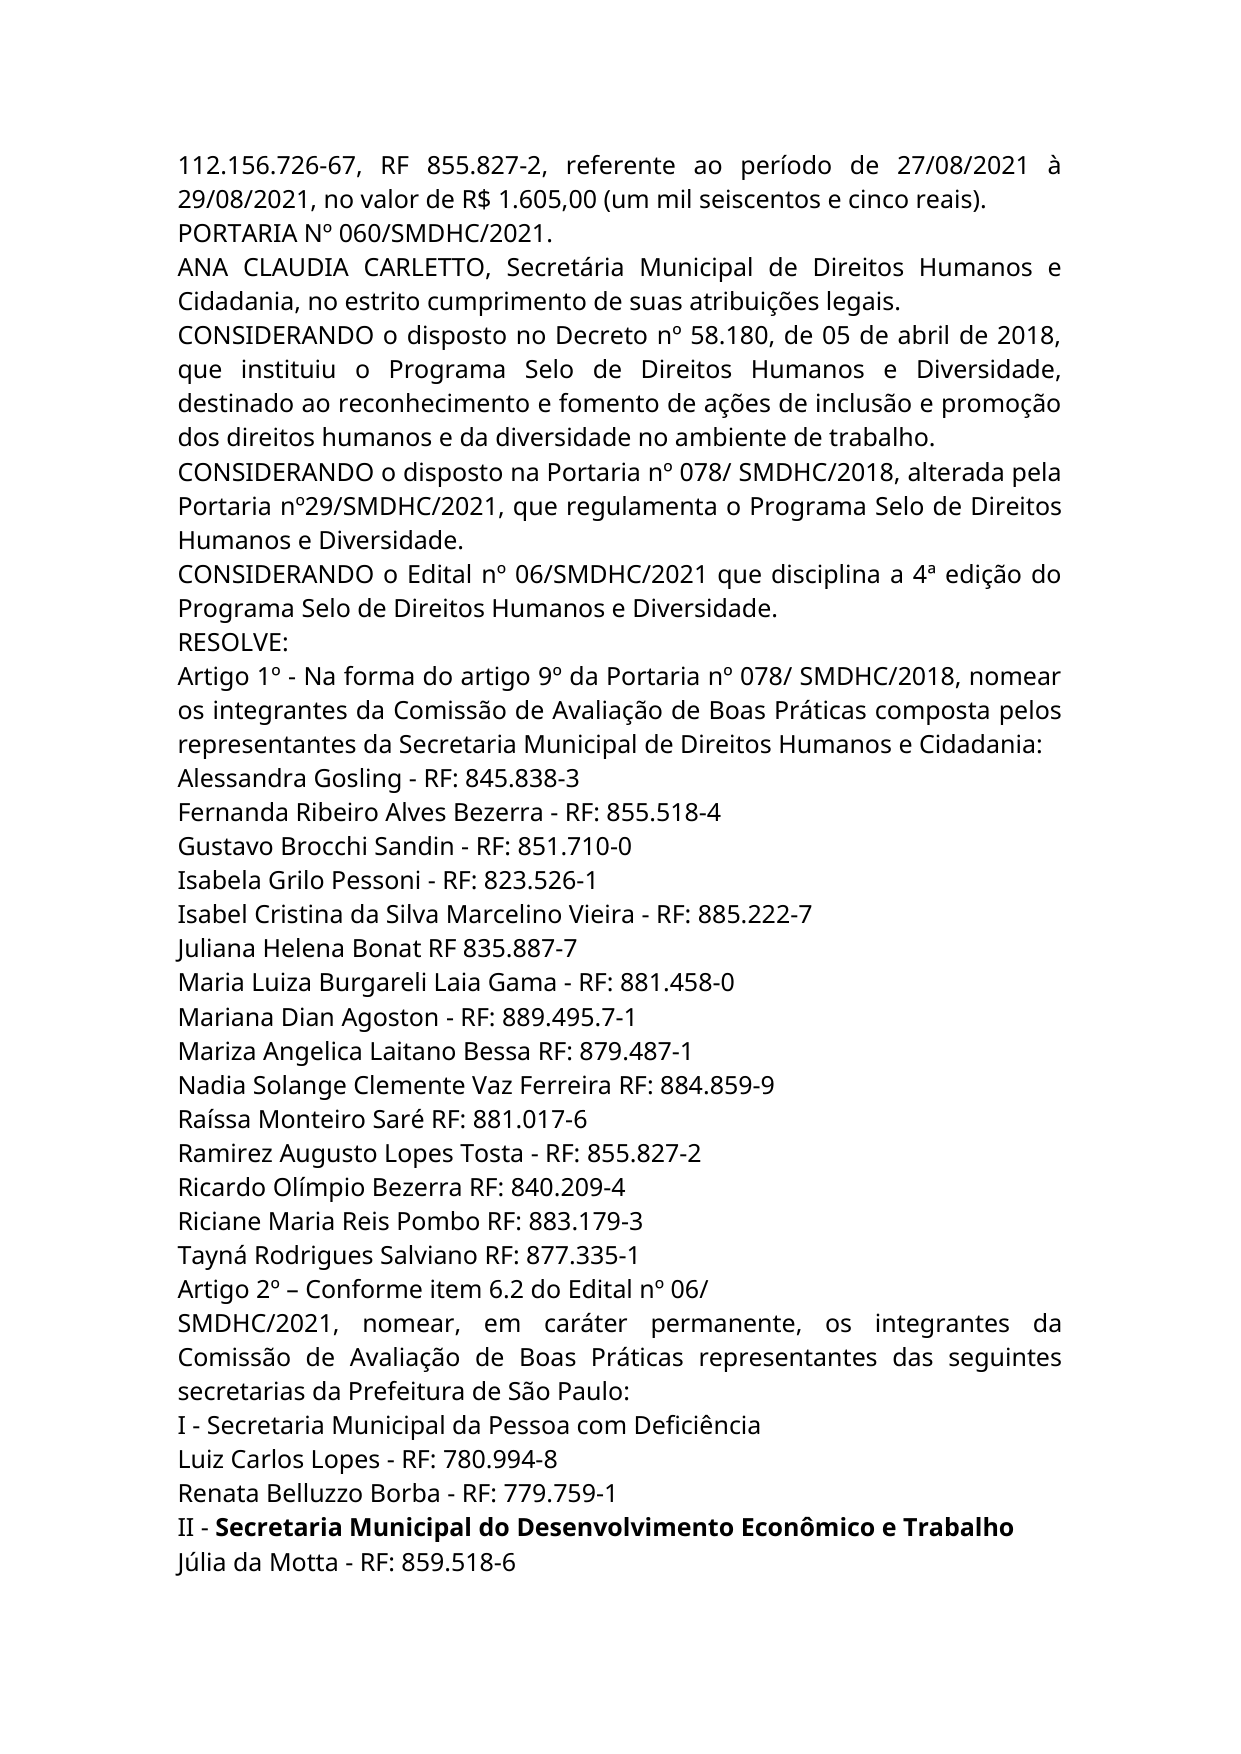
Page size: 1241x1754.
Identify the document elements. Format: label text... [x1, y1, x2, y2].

text Luiz Carlos Lopes - RF: 780.994-8 [177, 1442, 1063, 1476]
text Alessandra Gosling - RF: 845.838-3 [177, 761, 1063, 795]
text Nadia Solange Clemente Vaz Ferreira RF: 884.859-9 [177, 1067, 1063, 1101]
text CONSIDERANDO o disposto na Portaria nº 078/ SMDHC/2018, alterada pela Portaria nº29/SMDHC/2021, que regulamenta o Programa Selo de Direitos Humanos e Diversidade. [177, 454, 1063, 556]
text ANA CLAUDIA CARLETTO, Secretária Municipal de Direitos Humanos e Cidadania, no estrito cumprimento de suas atribuições legais. [177, 250, 1063, 318]
text Maria Luiza Burgareli Laia Gama - RF: 881.458-0 [177, 965, 1063, 999]
text Artigo 1º - Na forma do artigo 9º da Portaria nº 078/ SMDHC/2018, nomear os integrantes da Comissão de Avaliação de Boas Práticas composta pelos representantes da Secretaria Municipal de Direitos Humanos e Cidadania: [177, 658, 1063, 761]
text CONSIDERANDO o Edital nº 06/SMDHC/2021 que disciplina a 4ª edição do Programa Selo de Direitos Humanos e Diversidade. [177, 556, 1063, 624]
text Raíssa Monteiro Saré RF: 881.017-6 [177, 1101, 1063, 1135]
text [177, 148, 1063, 216]
text RESOLVE: [177, 624, 1063, 658]
text Mariza Angelica Laitano Bessa RF: 879.487-1 [177, 1033, 1063, 1067]
text Artigo 2º – Conforme item 6.2 do Edital nº 06/ [177, 1272, 1063, 1306]
text Gustavo Brocchi Sandin - RF: 851.710-0 [177, 829, 1063, 863]
text Riciane Maria Reis Pombo RF: 883.179-3 [177, 1203, 1063, 1238]
text Ricardo Olímpio Bezerra RF: 840.209-4 [177, 1169, 1063, 1203]
text Tayná Rodrigues Salviano RF: 877.335-1 [177, 1238, 1063, 1272]
text CONSIDERANDO o disposto no Decreto nº 58.180, de 05 de abril de 2018, que instituiu o Programa Selo de Direitos Humanos e Diversidade, destinado ao reconhecimento e fomento de ações de inclusão e promoção dos direitos humanos e da diversidade no ambiente de trabalho. [177, 318, 1063, 454]
text Fernanda Ribeiro Alves Bezerra - RF: 855.518-4 [177, 795, 1063, 829]
text I - Secretaria Municipal da Pessoa com Deficiência [177, 1408, 1063, 1442]
text Juliana Helena Bonat RF 835.887-7 [177, 931, 1063, 965]
text II - Secretaria Municipal do Desenvolvimento Econômico e Trabalho [177, 1510, 1063, 1544]
text Júlia da Motta - RF: 859.518-6 [177, 1544, 1063, 1578]
text Ramirez Augusto Lopes Tosta - RF: 855.827-2 [177, 1135, 1063, 1169]
text Isabela Grilo Pessoni - RF: 823.526-1 [177, 863, 1063, 897]
text Isabel Cristina da Silva Marcelino Vieira - RF: 885.222-7 [177, 897, 1063, 931]
text PORTARIA Nº 060/SMDHC/2021. [177, 216, 1063, 250]
text Renata Belluzzo Borba - RF: 779.759-1 [177, 1476, 1063, 1510]
text SMDHC/2021, nomear, em caráter permanente, os integrantes da Comissão de Avaliação de Boas Práticas representantes das seguintes secretarias da Prefeitura de São Paulo: [177, 1306, 1063, 1408]
text Mariana Dian Agoston - RF: 889.495.7-1 [177, 999, 1063, 1033]
